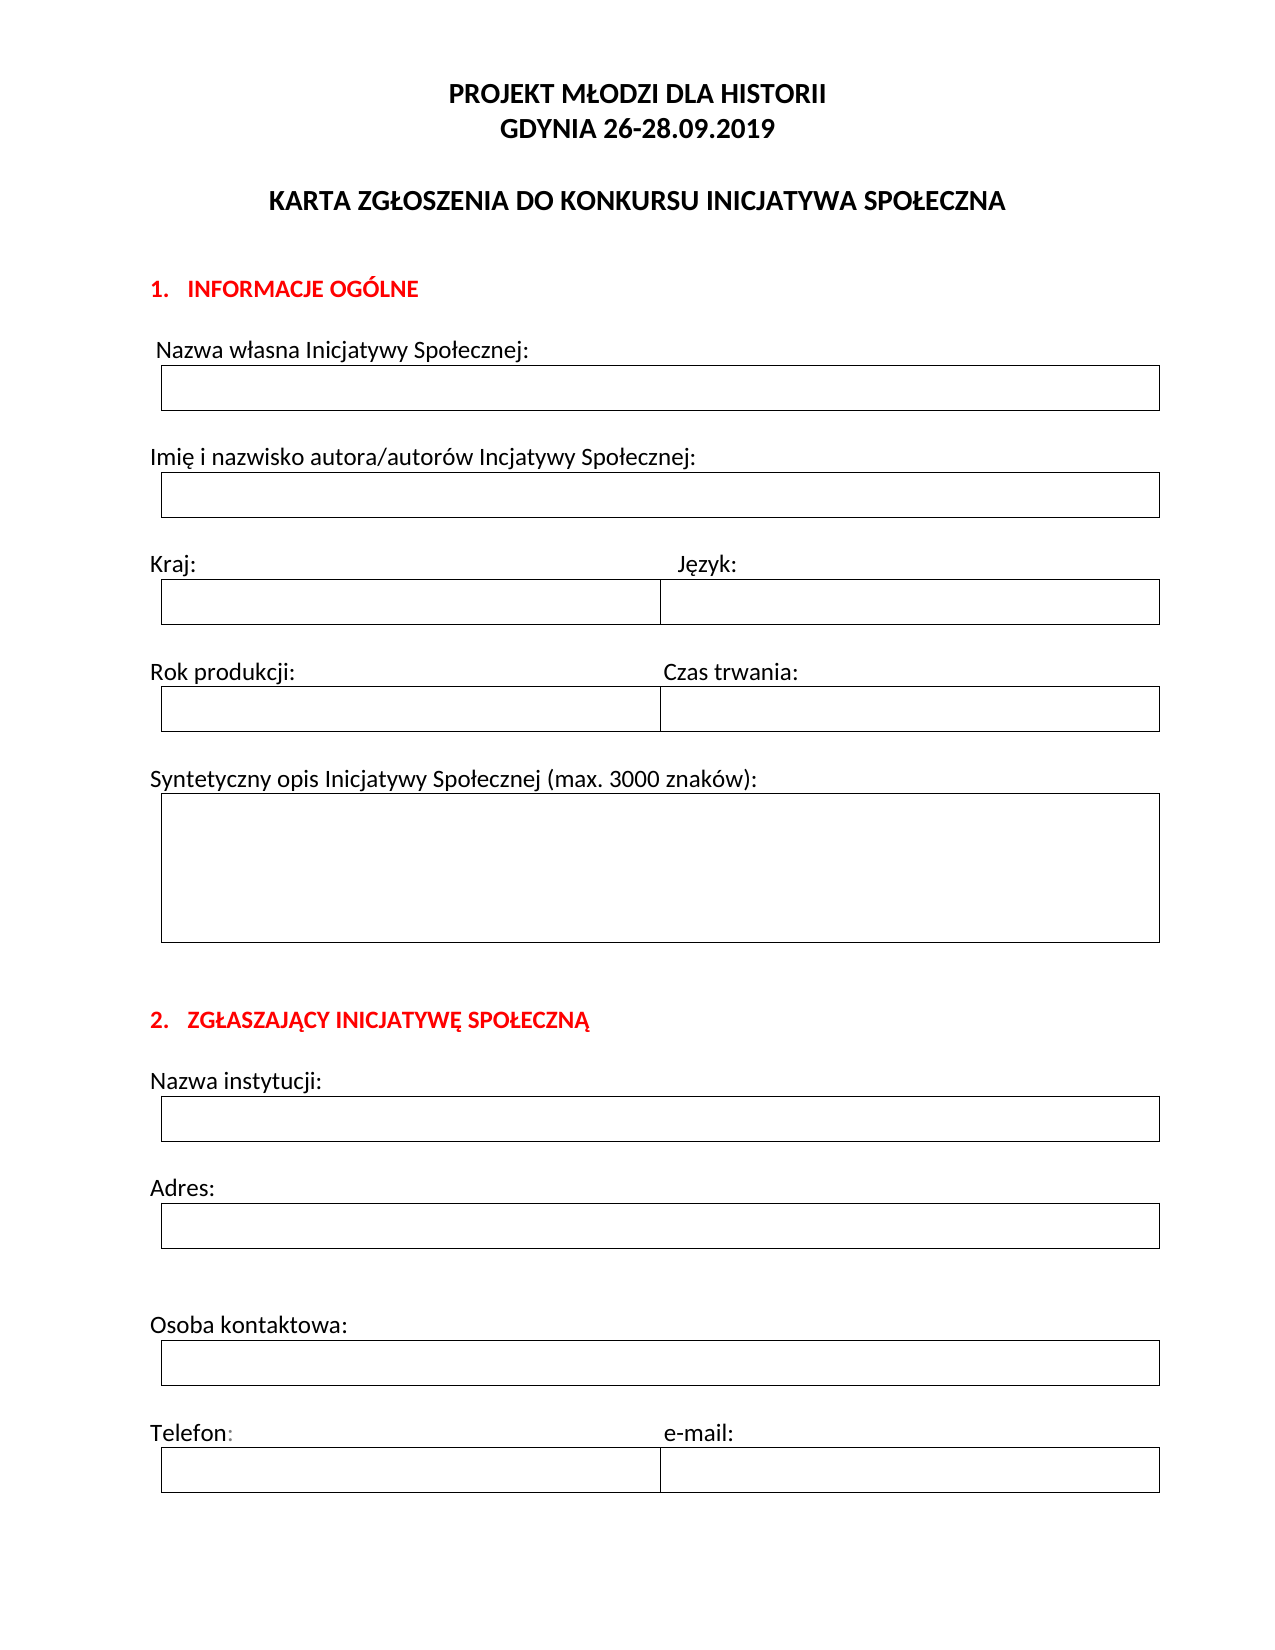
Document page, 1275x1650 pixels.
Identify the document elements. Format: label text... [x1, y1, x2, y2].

table_header [162, 687, 660, 731]
text Osoba kontaktowa: [150, 1310, 1125, 1340]
text Telefon: e-mail: [150, 1417, 1125, 1447]
table_header [162, 1341, 1159, 1385]
text Imię i nazwisko autora/autorów Incjatywy Społecznej: [150, 441, 1125, 472]
text Adres: [150, 1172, 1125, 1203]
list ZGŁASZAJĄCY INICJATYWĘ SPOŁECZNĄ [150, 1004, 1125, 1034]
table_header [162, 794, 1159, 942]
text GDYNIA 26-28.09.2019 [150, 111, 1125, 146]
table_header [162, 473, 1159, 517]
table_header [661, 687, 1159, 731]
table_header [162, 580, 660, 624]
table_header [162, 1204, 1159, 1248]
table_header [661, 1448, 1159, 1492]
table_header [661, 580, 1159, 624]
table_header [162, 1448, 660, 1492]
text KARTA ZGŁOSZENIA DO KONKURSU INICJATYWA SPOŁECZNA [150, 182, 1125, 217]
table_header [162, 366, 1159, 410]
text Rok produkcji: Czas trwania: [150, 656, 1125, 686]
text Syntetyczny opis Inicjatywy Społecznej (max. 3000 znaków): [150, 763, 1125, 793]
table_header [162, 1097, 1159, 1141]
text Nazwa instytucji: [150, 1065, 1125, 1096]
list INFORMACJE OGÓLNE [150, 273, 1125, 304]
text Kraj: Język: [150, 548, 1125, 579]
text Nazwa własna Inicjatywy Społecznej: [150, 334, 1125, 365]
text PROJEKT MŁODZI DLA HISTORII [150, 75, 1125, 111]
